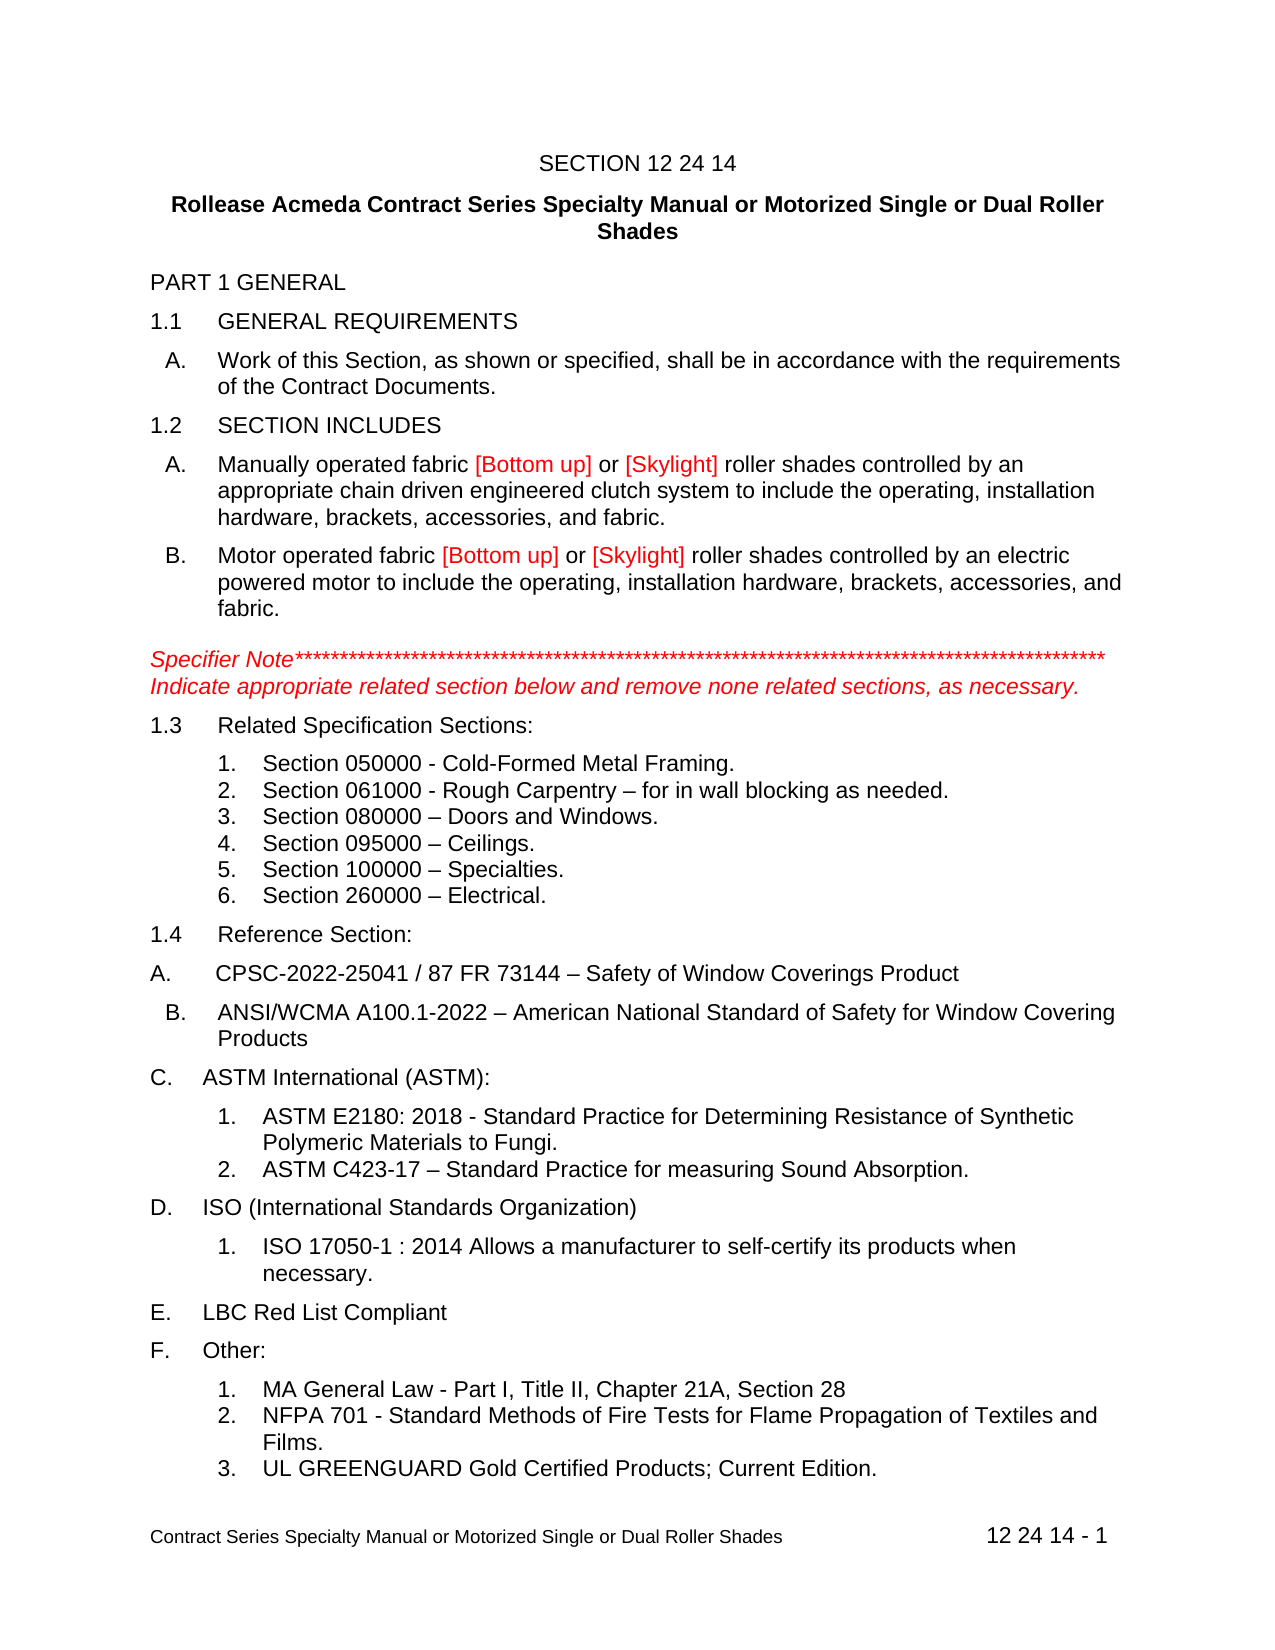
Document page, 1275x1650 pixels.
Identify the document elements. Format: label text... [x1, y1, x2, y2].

text UL GREENGUARD Gold Certified Products; Current Edition. [217, 1455, 1125, 1482]
text SECTION INCLUDES [150, 412, 1125, 438]
text Motor operated fabric [Bottom up] or [Skylight] roller shades controlled by an electric powered motor to include the operating, installation hardware, brackets, accessories, and fabric. [165, 542, 1125, 621]
text Rollease Acmeda Contract Series Specialty Manual or Motorized Single or Dual Roller Shades [150, 191, 1125, 244]
list SECTION 12 24 14 [150, 150, 1125, 176]
list Specifier Note******************************************************************************************* Indicate appropriate related section below and remove none related sections, as necessary. [150, 646, 1125, 699]
text Section 100000 – Specialties. [217, 856, 1125, 882]
text ISO 17050-1 : 2014 Allows a manufacturer to self-certify its products when necessary. [217, 1233, 1125, 1286]
text ASTM International (ASTM): [150, 1064, 1125, 1090]
text Section 050000 - Cold-Formed Metal Framing. [217, 750, 1125, 777]
text NFPA 701 - Standard Methods of Fire Tests for Flame Propagation of Textiles and Films. [217, 1402, 1125, 1455]
text Manually operated fabric [Bottom up] or [Skylight] roller shades controlled by an appropriate chain driven engineered clutch system to include the operating, installation hardware, brackets, accessories, and fabric. [165, 451, 1125, 530]
text Section 095000 – Ceilings. [217, 829, 1125, 856]
text ASTM E2180: 2018 - Standard Practice for Determining Resistance of Synthetic Polymeric Materials to Fungi. [217, 1103, 1125, 1156]
text CPSC-2022-25041 / 87 FR 73144 – Safety of Window Coverings Product [150, 960, 1125, 986]
text ANSI/WCMA A100.1-2022 – American National Standard of Safety for Window Covering Products [165, 999, 1125, 1051]
text Other: [150, 1337, 1125, 1364]
list PART 1 GENERAL [150, 269, 1125, 295]
text Section 080000 – Doors and Windows. [217, 803, 1125, 829]
text Section 260000 – Electrical. [217, 882, 1125, 908]
text GENERAL REQUIREMENTS [150, 308, 1125, 334]
text Related Specification Sections: [150, 712, 1125, 738]
text Work of this Section, as shown or specified, shall be in accordance with the requirements of the Contract Documents. [165, 347, 1125, 399]
text LBC Red List Compliant [150, 1298, 1125, 1325]
text ISO (International Standards Organization) [150, 1194, 1125, 1221]
text Section 061000 - Rough Carpentry – for in wall blocking as needed. [217, 777, 1125, 803]
text MA General Law - Part I, Title II, Chapter 21A, Section 28 [217, 1376, 1125, 1402]
text Reference Section: [150, 921, 1125, 947]
text ASTM C423-17 – Standard Practice for measuring Sound Absorption. [217, 1156, 1125, 1182]
